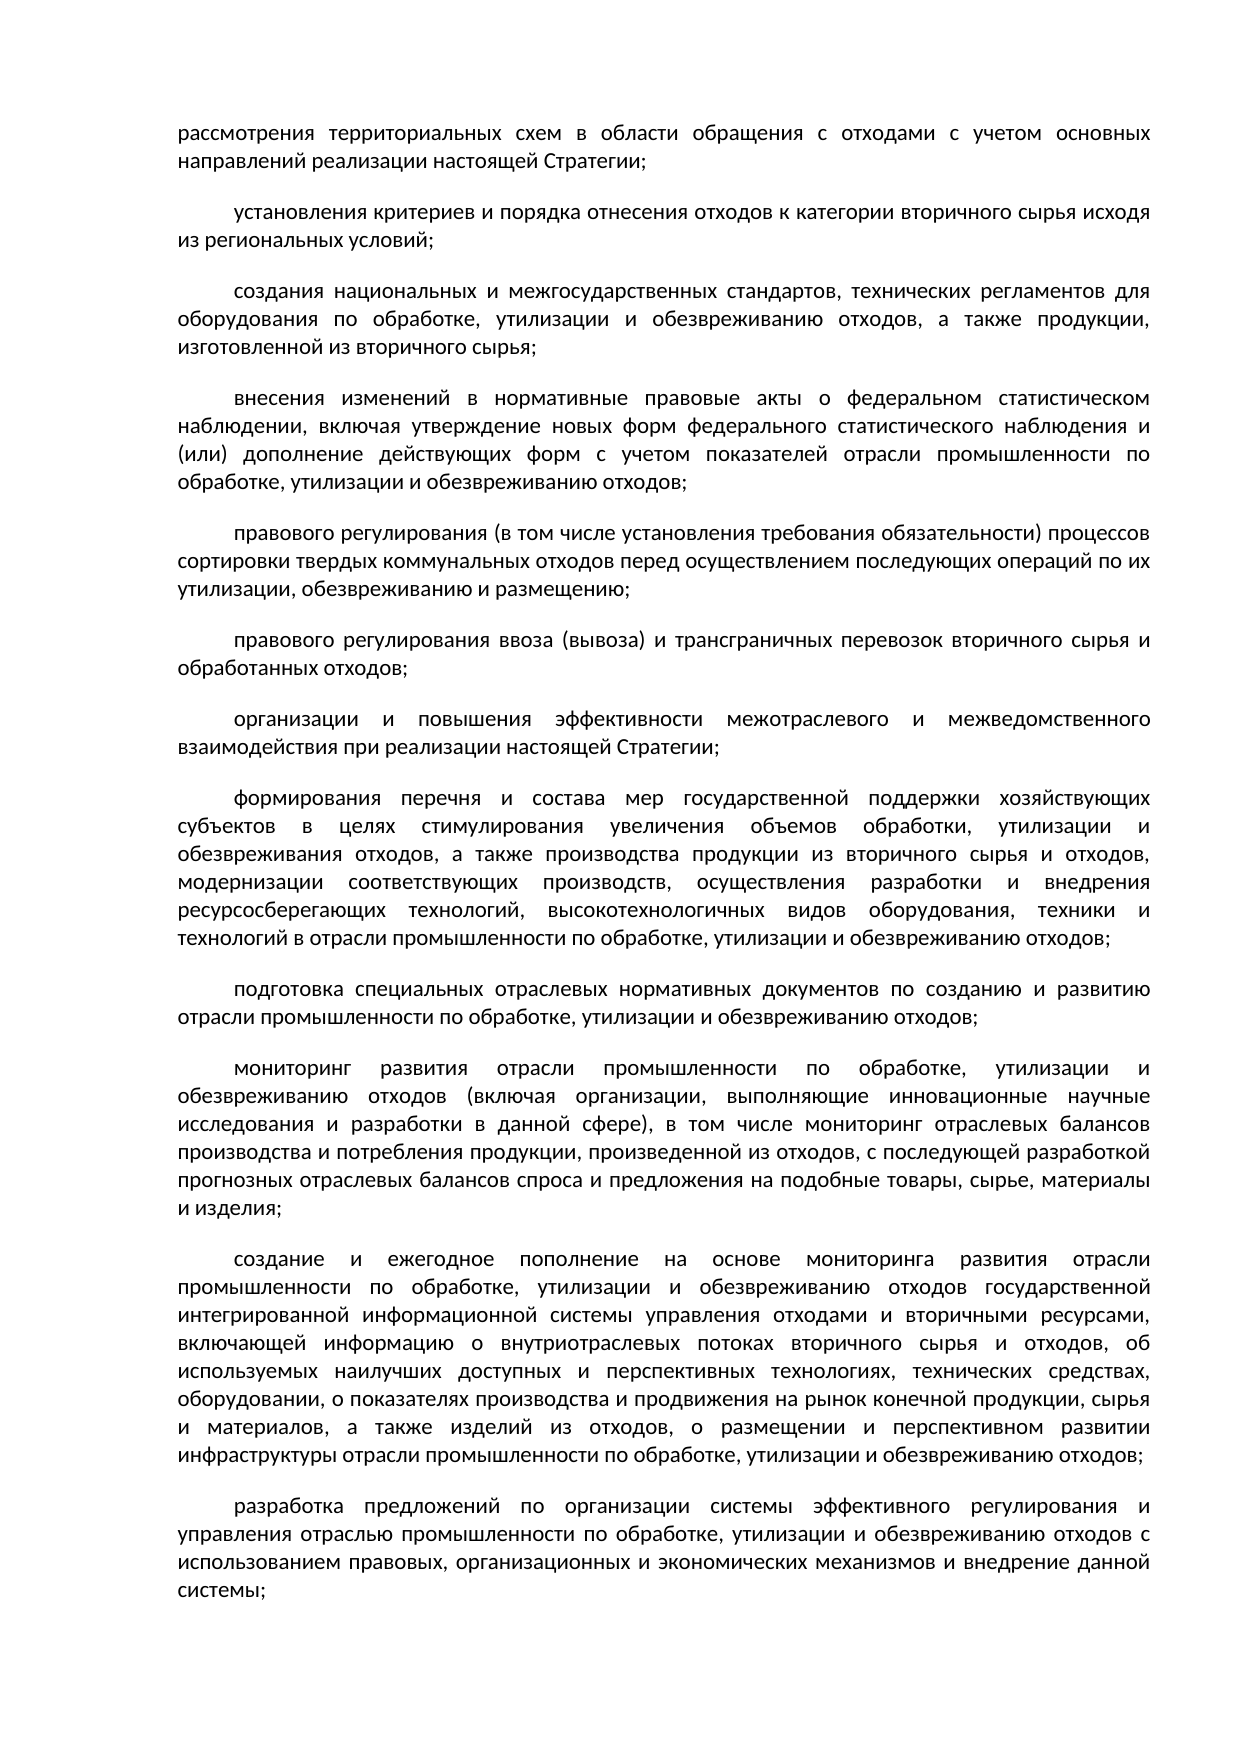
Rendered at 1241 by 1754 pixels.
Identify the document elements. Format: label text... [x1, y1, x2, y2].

text внесения изменений в нормативные правовые акты о федеральном статистическом наблюдении, включая утверждение новых форм федерального статистического наблюдения и (или) дополнение действующих форм с учетом показателей отрасли промышленности по обработке, утилизации и обезвреживанию отходов; [177, 383, 1152, 495]
text подготовка специальных отраслевых нормативных документов по созданию и развитию отрасли промышленности по обработке, утилизации и обезвреживанию отходов; [177, 974, 1152, 1030]
text создания национальных и межгосударственных стандартов, технических регламентов для оборудования по обработке, утилизации и обезвреживанию отходов, а также продукции, изготовленной из вторичного сырья; [177, 276, 1152, 360]
text установления критериев и порядка отнесения отходов к категории вторичного сырья исходя из региональных условий; [177, 197, 1152, 253]
text разработка предложений по организации системы эффективного регулирования и управления отраслью промышленности по обработке, утилизации и обезвреживанию отходов с использованием правовых, организационных и экономических механизмов и внедрение данной системы; [177, 1491, 1152, 1603]
text правового регулирования ввоза (вывоза) и трансграничных перевозок вторичного сырья и обработанных отходов; [177, 625, 1152, 681]
text организации и повышения эффективности межотраслевого и межведомственного взаимодействия при реализации настоящей Стратегии; [177, 704, 1152, 760]
text формирования перечня и состава мер государственной поддержки хозяйствующих субъектов в целях стимулирования увеличения объемов обработки, утилизации и обезвреживания отходов, а также производства продукции из вторичного сырья и отходов, модернизации соответствующих производств, осуществления разработки и внедрения ресурсосберегающих технологий, высокотехнологичных видов оборудования, техники и технологий в отрасли промышленности по обработке, утилизации и обезвреживанию отходов; [177, 783, 1152, 951]
text правового регулирования (в том числе установления требования обязательности) процессов сортировки твердых коммунальных отходов перед осуществлением последующих операций по их утилизации, обезвреживанию и размещению; [177, 518, 1152, 602]
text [177, 118, 1152, 174]
text создание и ежегодное пополнение на основе мониторинга развития отрасли промышленности по обработке, утилизации и обезвреживанию отходов государственной интегрированной информационной системы управления отходами и вторичными ресурсами, включающей информацию о внутриотраслевых потоках вторичного сырья и отходов, об используемых наилучших доступных и перспективных технологиях, технических средствах, оборудовании, о показателях производства и продвижения на рынок конечной продукции, сырья и материалов, а также изделий из отходов, о размещении и перспективном развитии инфраструктуры отрасли промышленности по обработке, утилизации и обезвреживанию отходов; [177, 1244, 1152, 1468]
text мониторинг развития отрасли промышленности по обработке, утилизации и обезвреживанию отходов (включая организации, выполняющие инновационные научные исследования и разработки в данной сфере), в том числе мониторинг отраслевых балансов производства и потребления продукции, произведенной из отходов, с последующей разработкой прогнозных отраслевых балансов спроса и предложения на подобные товары, сырье, материалы и изделия; [177, 1053, 1152, 1221]
